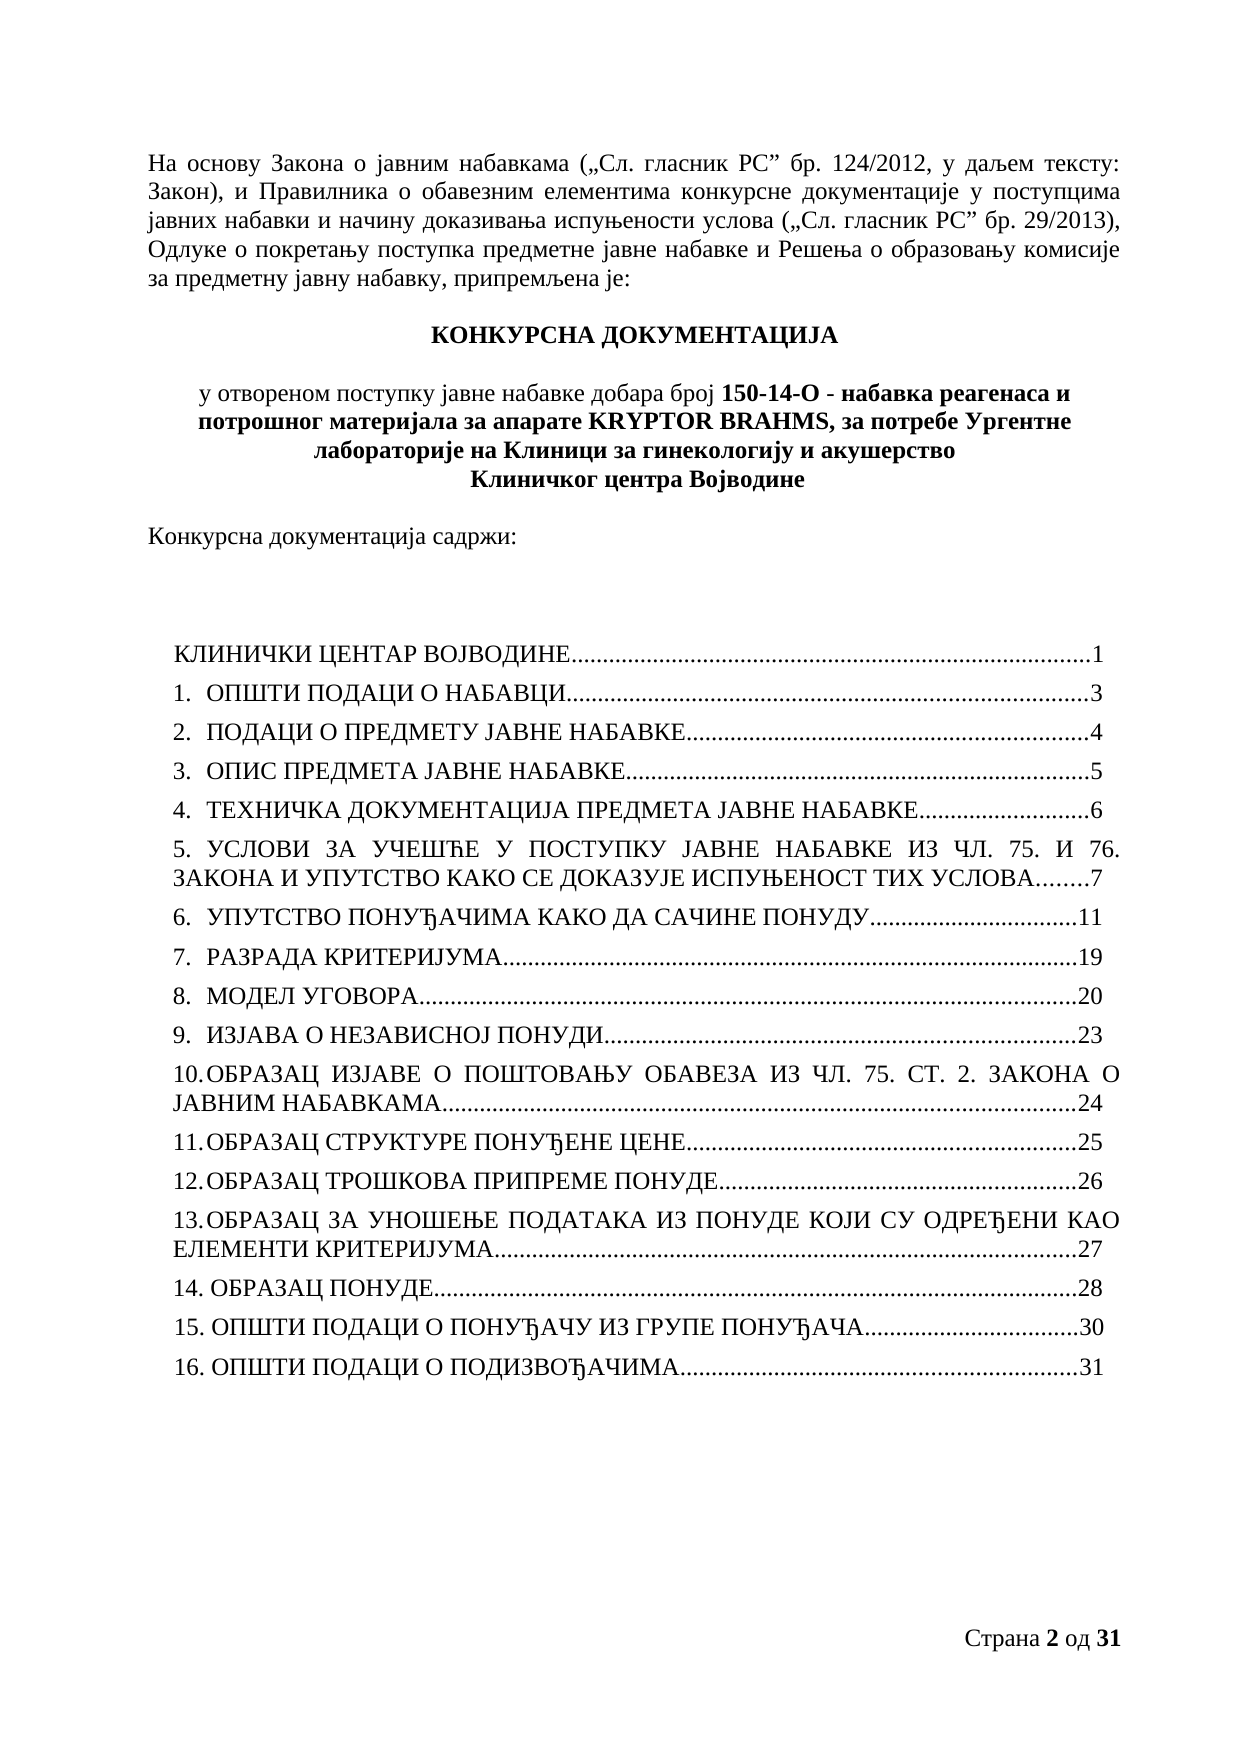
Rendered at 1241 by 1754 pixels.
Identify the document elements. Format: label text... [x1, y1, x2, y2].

text На основу Закона о јавним набавкама („Сл. гласник РС” бр. 124/2012, у даљем тексту: Закон), и Правилника о обавезним елементима конкурсне документације у поступцима јавних набавки и начину доказивања испуњености услова („Сл. гласник РС” бр. 29/2013), Одлуке о покретању поступка предметне јавне набавке и Решења о образовању комисије за предметну јавну набавку, припремљена је: [148, 148, 1121, 291]
text у отвореном поступку јавне набавке добара број 150-14-О - набавка реагенаса и потрошног материјала за апарате KRYPTOR BRAHMS, за потребе Ургентне лабораторије на Клиници за гинекологију и акушерство [148, 378, 1121, 464]
text Конкурсна документација садржи: [148, 521, 1121, 550]
text КОНКУРСНА ДОКУМЕНТАЦИЈА [148, 320, 1121, 349]
text Клиничког центра Војводине [148, 464, 1121, 493]
